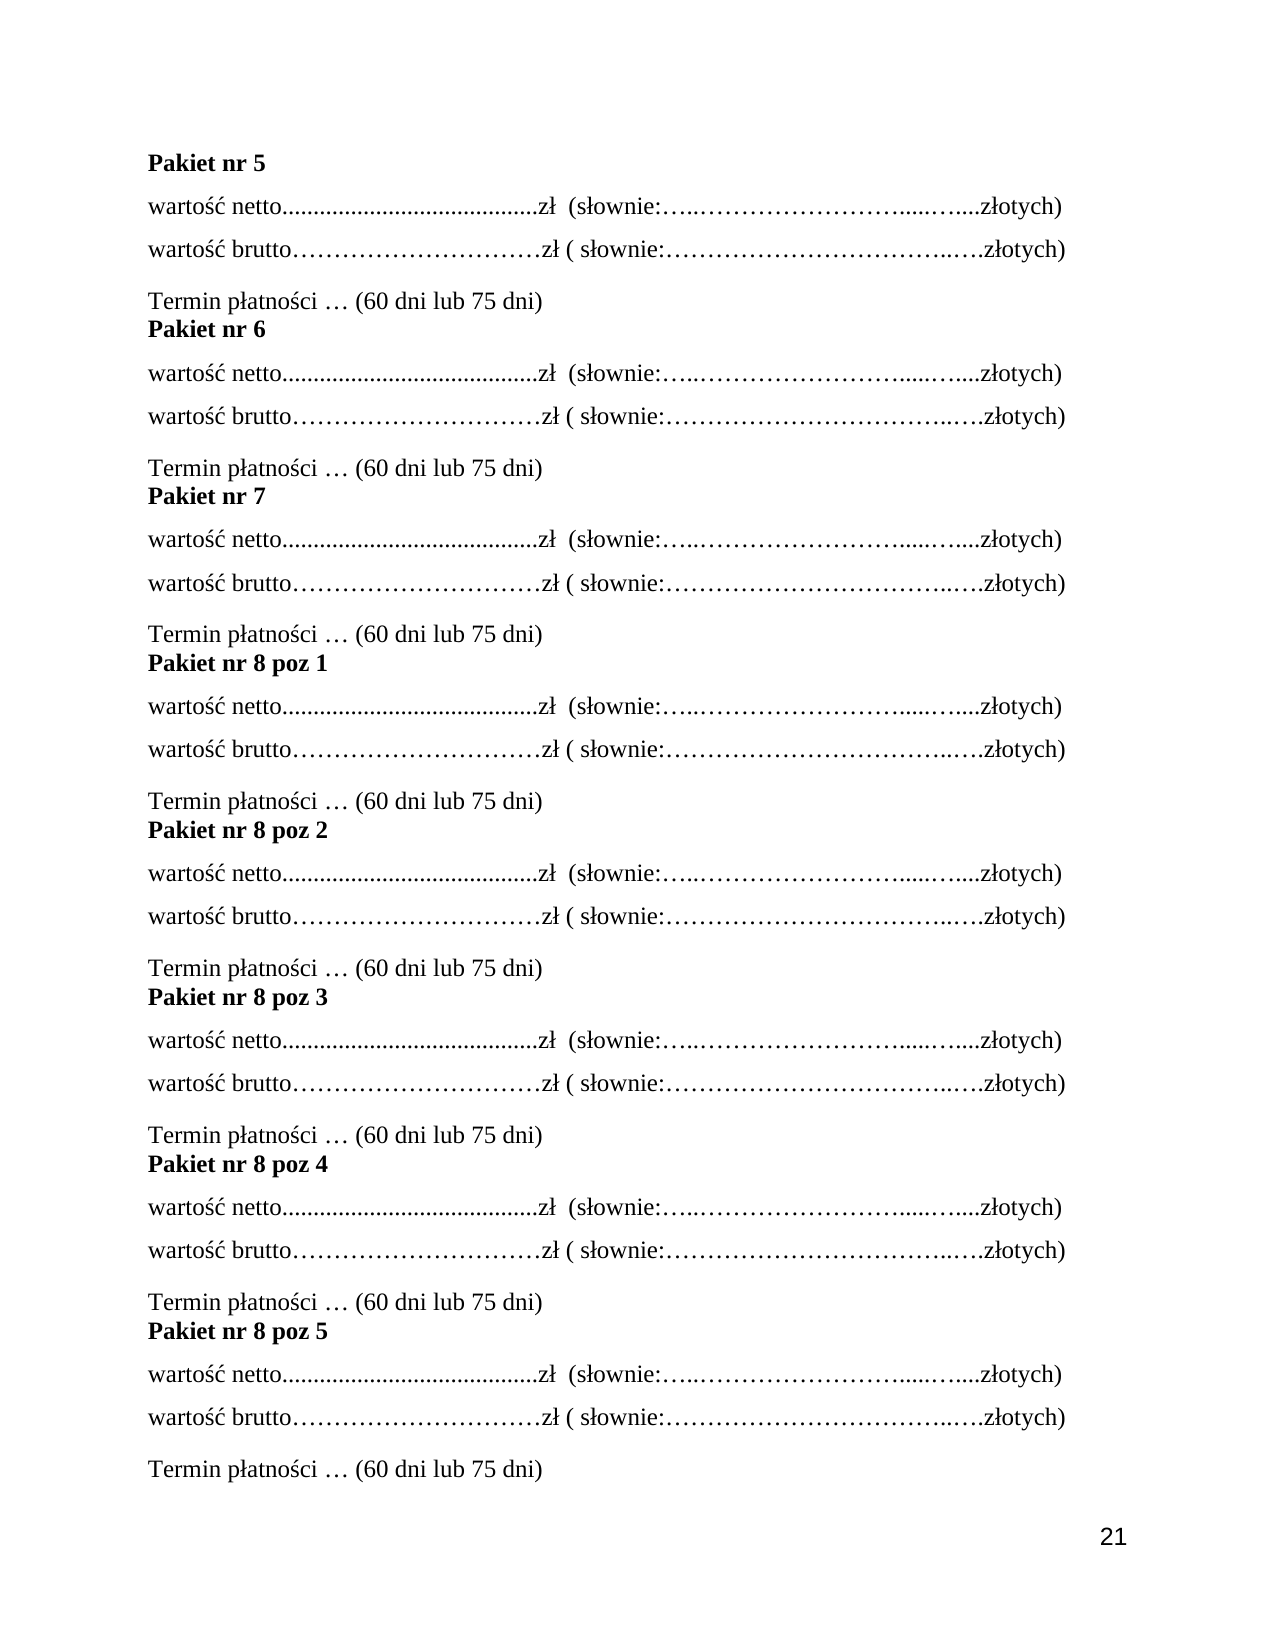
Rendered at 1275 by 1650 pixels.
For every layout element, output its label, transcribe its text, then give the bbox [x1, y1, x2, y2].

text Pakiet nr 8 poz 3 [148, 982, 1127, 1011]
text wartość brutto…………………………zł ( słownie:……………………………..….złotych) [148, 568, 1127, 596]
text Termin płatności … (60 dni lub 75 dni) [148, 1278, 1127, 1316]
text wartość netto.........................................zł (słownie:…..…………………….....…....złotych) [148, 691, 1127, 720]
text wartość netto.........................................zł (słownie:…..…………………….....…....złotych) [148, 358, 1127, 386]
text wartość netto.........................................zł (słownie:…..…………………….....…....złotych) [148, 858, 1127, 887]
text Termin płatności … (60 dni lub 75 dni) [148, 277, 1127, 314]
text wartość brutto…………………………zł ( słownie:……………………………..….złotych) [148, 1402, 1127, 1431]
text wartość brutto…………………………zł ( słownie:……………………………..….złotych) [148, 1235, 1127, 1264]
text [148, 191, 1127, 219]
text Pakiet nr 6 [148, 314, 1127, 343]
text wartość brutto…………………………zł ( słownie:……………………………..….złotych) [148, 734, 1127, 763]
text Pakiet nr 8 poz 1 [148, 648, 1127, 677]
text Termin płatności … (60 dni lub 75 dni) [148, 1445, 1127, 1483]
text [148, 234, 1127, 263]
text wartość netto.........................................zł (słownie:…..…………………….....…....złotych) [148, 524, 1127, 553]
text Termin płatności … (60 dni lub 75 dni) [148, 611, 1127, 648]
text wartość brutto…………………………zł ( słownie:……………………………..….złotych) [148, 901, 1127, 930]
text Pakiet nr 5 [148, 148, 1127, 176]
text wartość brutto…………………………zł ( słownie:……………………………..….złotych) [148, 1068, 1127, 1097]
text Termin płatności … (60 dni lub 75 dni) [148, 1111, 1127, 1149]
text Termin płatności … (60 dni lub 75 dni) [148, 444, 1127, 481]
text Termin płatności … (60 dni lub 75 dni) [148, 944, 1127, 982]
text Pakiet nr 7 [148, 481, 1127, 510]
text wartość netto.........................................zł (słownie:…..…………………….....…....złotych) [148, 1192, 1127, 1221]
text Pakiet nr 8 poz 2 [148, 815, 1127, 844]
text wartość netto.........................................zł (słownie:…..…………………….....…....złotych) [148, 1359, 1127, 1388]
text wartość brutto…………………………zł ( słownie:……………………………..….złotych) [148, 401, 1127, 429]
text wartość netto.........................................zł (słownie:…..…………………….....…....złotych) [148, 1025, 1127, 1054]
text Termin płatności … (60 dni lub 75 dni) [148, 778, 1127, 815]
text Pakiet nr 8 poz 5 [148, 1316, 1127, 1344]
text Pakiet nr 8 poz 4 [148, 1149, 1127, 1178]
